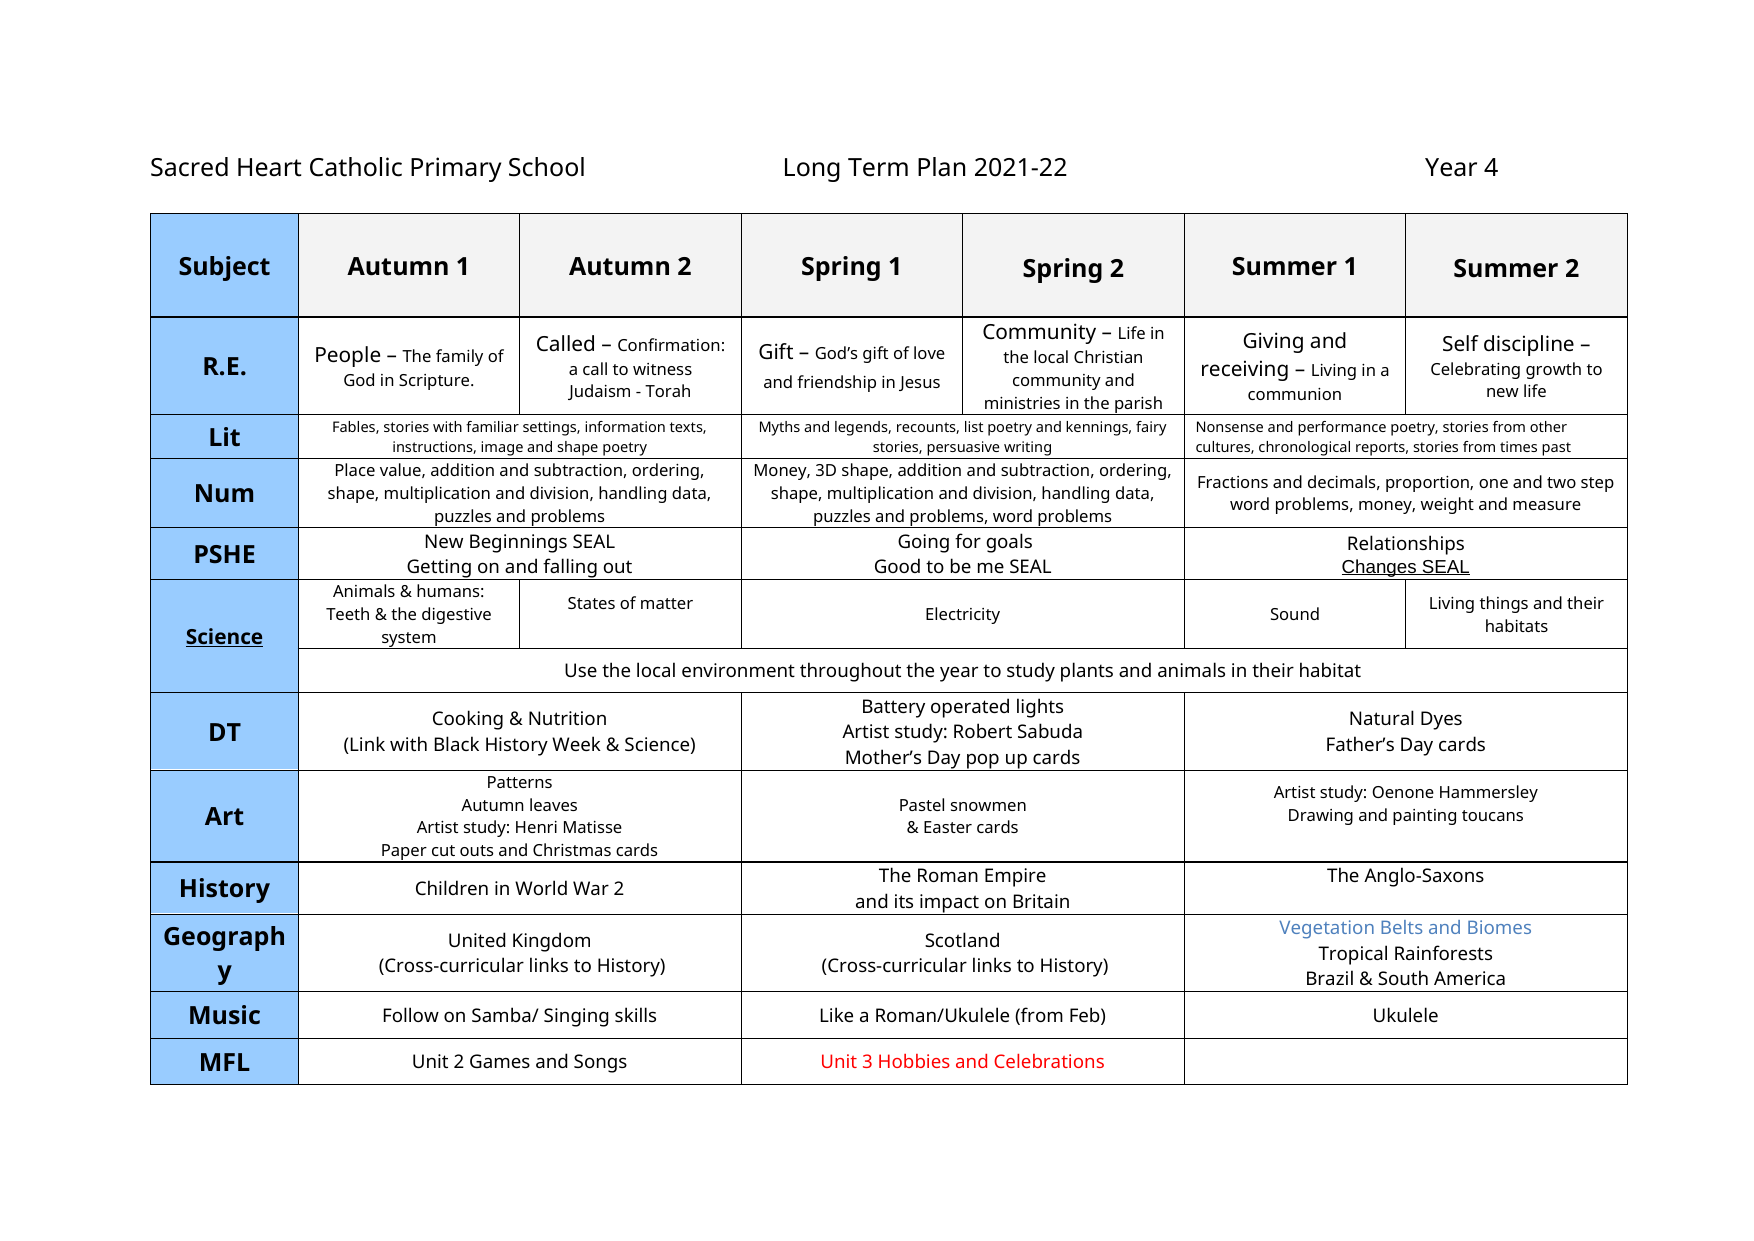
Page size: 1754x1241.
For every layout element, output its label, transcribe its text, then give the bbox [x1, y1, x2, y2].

table_header Spring 1 [742, 214, 962, 316]
table_cell The and its impact on [742, 863, 1184, 913]
table_cell Cooking & Nutrition (Link with Black History Week & Science) [299, 693, 741, 769]
table_cell Like a Roman/Ukulele (from Feb) [742, 992, 1184, 1038]
table_cell Animals & humans: Teeth & the digestive system [299, 580, 519, 648]
table_cell Pastel snowmen & Easter cards [742, 771, 1184, 861]
table_cell Self discipline – Celebrating growth to new life [1406, 318, 1627, 414]
table_cell Geography [151, 915, 298, 991]
table_cell R.E. [151, 318, 298, 414]
table_cell Num [151, 459, 298, 527]
table_header Subject [151, 214, 298, 316]
table_cell Natural Dyes Father’s Day cards [1185, 693, 1627, 769]
table_cell Unit 3 Hobbies and Celebrations [742, 1039, 1184, 1084]
table_cell Gift – God’s gift of love and friendship in Jesus [742, 318, 962, 414]
table_cell Fables, stories with familiar settings, information texts, instructions, image and shape poetry [299, 415, 741, 458]
text Sacred Heart Catholic Primary School Long Term Plan 2021-22 Year 4 [150, 150, 1604, 184]
table_cell Money, 3D shape, addition and subtraction, ordering, shape, multiplication and division, handling data, puzzles and problems, word problems [742, 459, 1184, 527]
table_cell Patterns Autumn leaves Artist study: Henri Matisse Paper cut outs and Christmas cards [299, 771, 741, 861]
table_header Autumn 1 [299, 214, 519, 316]
table_cell Called – Confirmation: a call to witness Judaism - Torah [520, 318, 741, 414]
table_cell History [151, 863, 298, 913]
table_cell Community – Life in the local Christian community and ministries in the parish [963, 318, 1184, 414]
table_cell Ukulele [1185, 992, 1627, 1038]
table_cell Music [151, 992, 298, 1038]
table_cell Vegetation Belts and Biomes Tropical Rainforests Brazil & South America [1185, 915, 1627, 991]
table_cell Electricity [742, 580, 1184, 648]
table_cell Battery operated lights Artist study: Robert Sabuda Mother’s Day pop up cards [742, 693, 1184, 769]
table_cell Use the local environment throughout the year to study plants and animals in their habitat [299, 649, 1627, 692]
table_header Summer 2 [1406, 214, 1627, 316]
table_cell Sound [1185, 580, 1405, 648]
table_cell People – The family of God in Scripture. [299, 318, 519, 414]
table_cell Nonsense and performance poetry, stories from other cultures, chronological reports, stories from times past [1185, 415, 1627, 458]
table_cell PSHE [151, 528, 298, 579]
table_cell The Anglo-Saxons [1185, 863, 1627, 913]
table_cell Fractions and decimals, proportion, one and two step word problems, money, weight and measure [1185, 459, 1627, 527]
table_cell Science [151, 580, 298, 692]
table_cell Relationships Changes SEAL [1185, 528, 1627, 579]
table_header Autumn 2 [520, 214, 741, 316]
table_cell Living things and their habitats [1406, 580, 1627, 648]
table_cell (Cross-curricular links to History) [742, 915, 1184, 991]
table_cell Unit 2 Games and Songs [299, 1039, 741, 1084]
table_cell MFL [151, 1039, 298, 1084]
table_cell Artist study: Oenone Hammersley Drawing and painting toucans [1185, 771, 1627, 861]
table_header Spring 2 [963, 214, 1184, 316]
table_header Summer 1 [1185, 214, 1405, 316]
table_cell Art [151, 771, 298, 861]
table_cell Lit [151, 415, 298, 458]
table_cell Myths and legends, recounts, list poetry and kennings, fairy stories, persuasive writing [742, 415, 1184, 458]
table_cell DT [151, 693, 298, 769]
table_cell Giving and receiving – Living in a communion [1185, 318, 1405, 414]
table_cell [1185, 1039, 1627, 1084]
table_cell States of matter [520, 580, 741, 648]
table_cell Children in World War 2 [299, 863, 741, 913]
table_cell Follow on Samba/ Singing skills [299, 992, 741, 1038]
table_cell Place value, addition and subtraction, ordering, shape, multiplication and division, handling data, puzzles and problems [299, 459, 741, 527]
table_cell (Cross-curricular links to History) [299, 915, 741, 991]
table_cell New Beginnings SEAL Getting on and falling out [299, 528, 741, 579]
table_cell Going for goals Good to be me SEAL [742, 528, 1184, 579]
